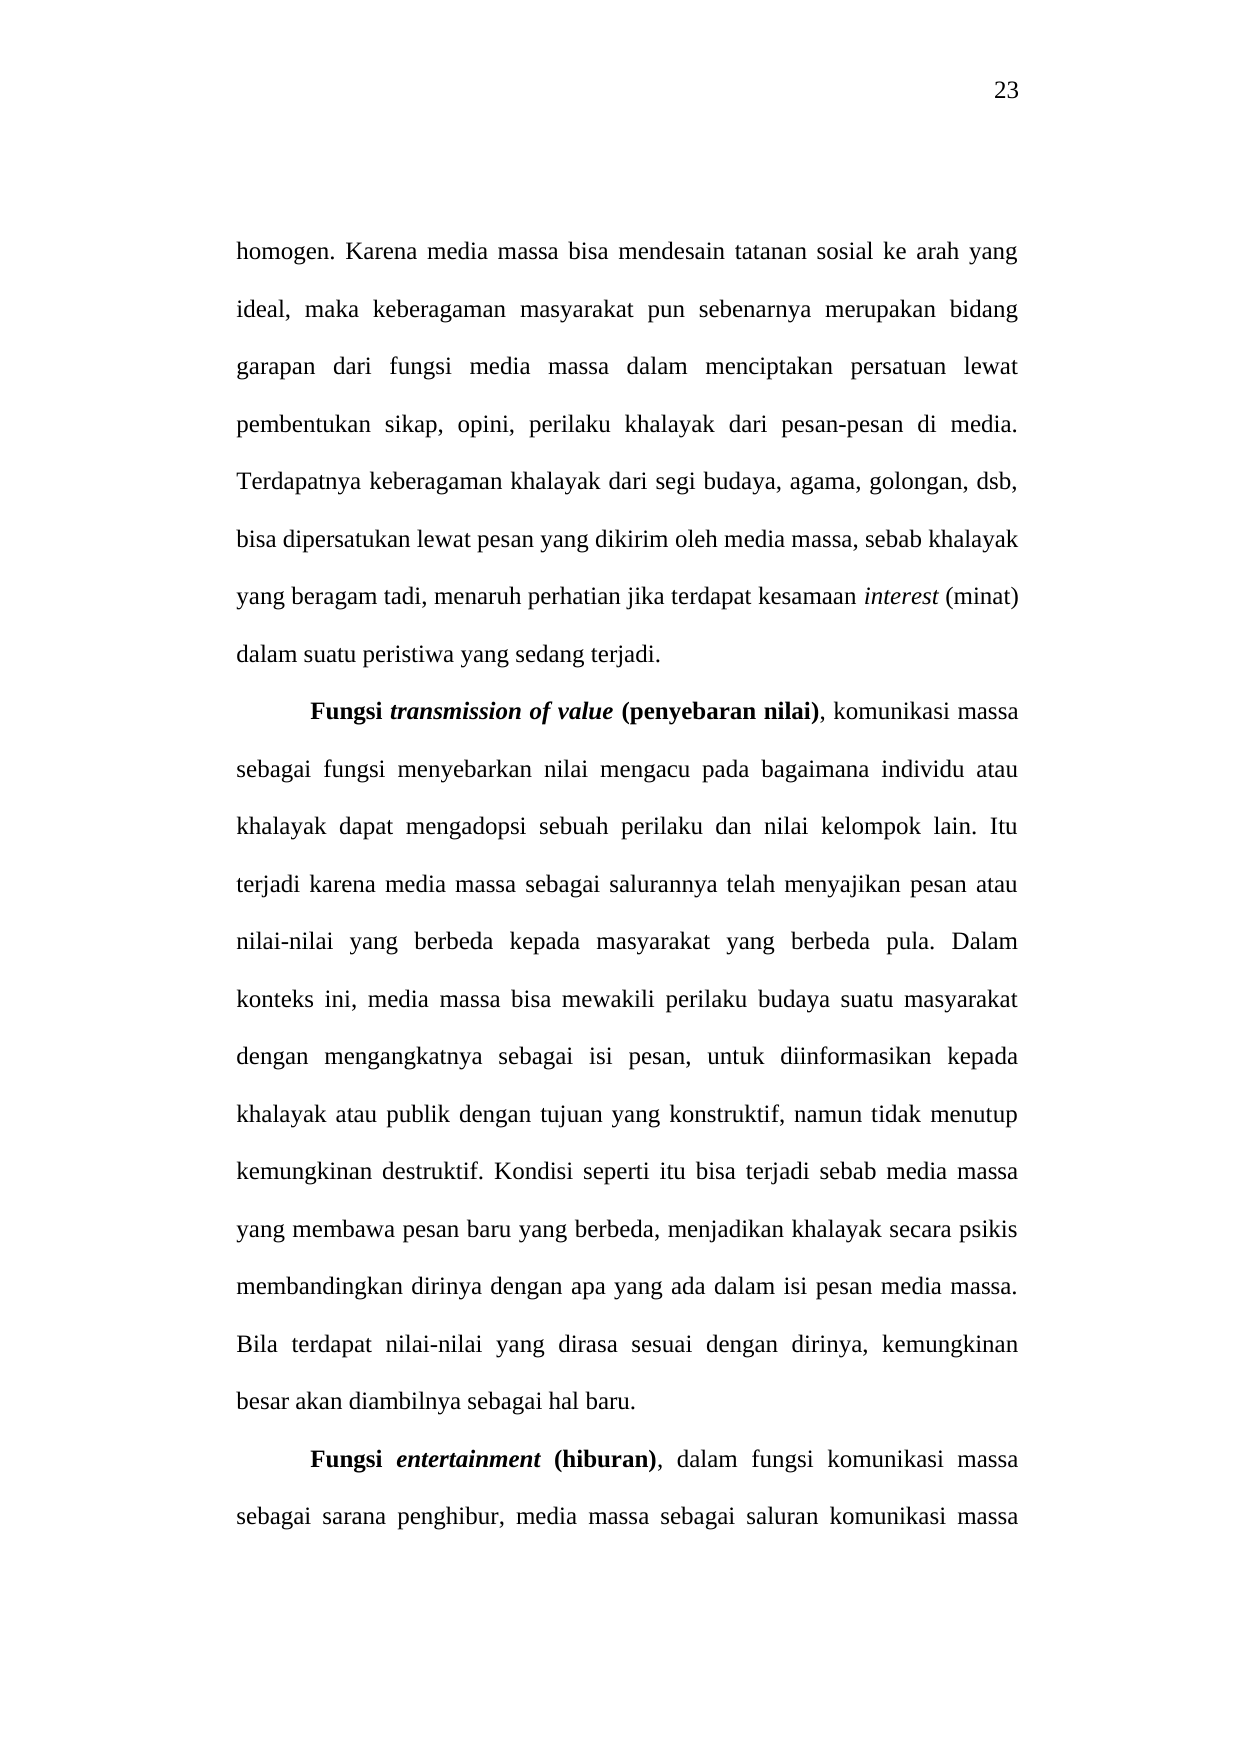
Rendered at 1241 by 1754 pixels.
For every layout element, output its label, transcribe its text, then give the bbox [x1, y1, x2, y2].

text Fungsi transmission of value (penyebaran nilai), komunikasi massa sebagai fungsi menyebarkan nilai mengacu pada bagaimana individu atau khalayak dapat mengadopsi sebuah perilaku dan nilai kelompok lain. Itu terjadi karena media massa sebagai salurannya telah menyajikan pesan atau nilai-nilai yang berbeda kepada masyarakat yang berbeda pula. Dalam konteks ini, media massa bisa mewakili perilaku budaya suatu masyarakat dengan mengangkatnya sebagai isi pesan, untuk diinformasikan kepada khalayak atau publik dengan tujuan yang konstruktif, namun tidak menutup kemungkinan destruktif. Kondisi seperti itu bisa terjadi sebab media massa yang membawa pesan baru yang berbeda, menjadikan khalayak secara psikis membandingkan dirinya dengan apa yang ada dalam isi pesan media massa. Bila terdapat nilai-nilai yang dirasa sesuai dengan dirinya, kemungkinan besar akan diambilnya sebagai hal baru. [236, 696, 1019, 1415]
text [236, 236, 1019, 667]
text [236, 1444, 1019, 1530]
